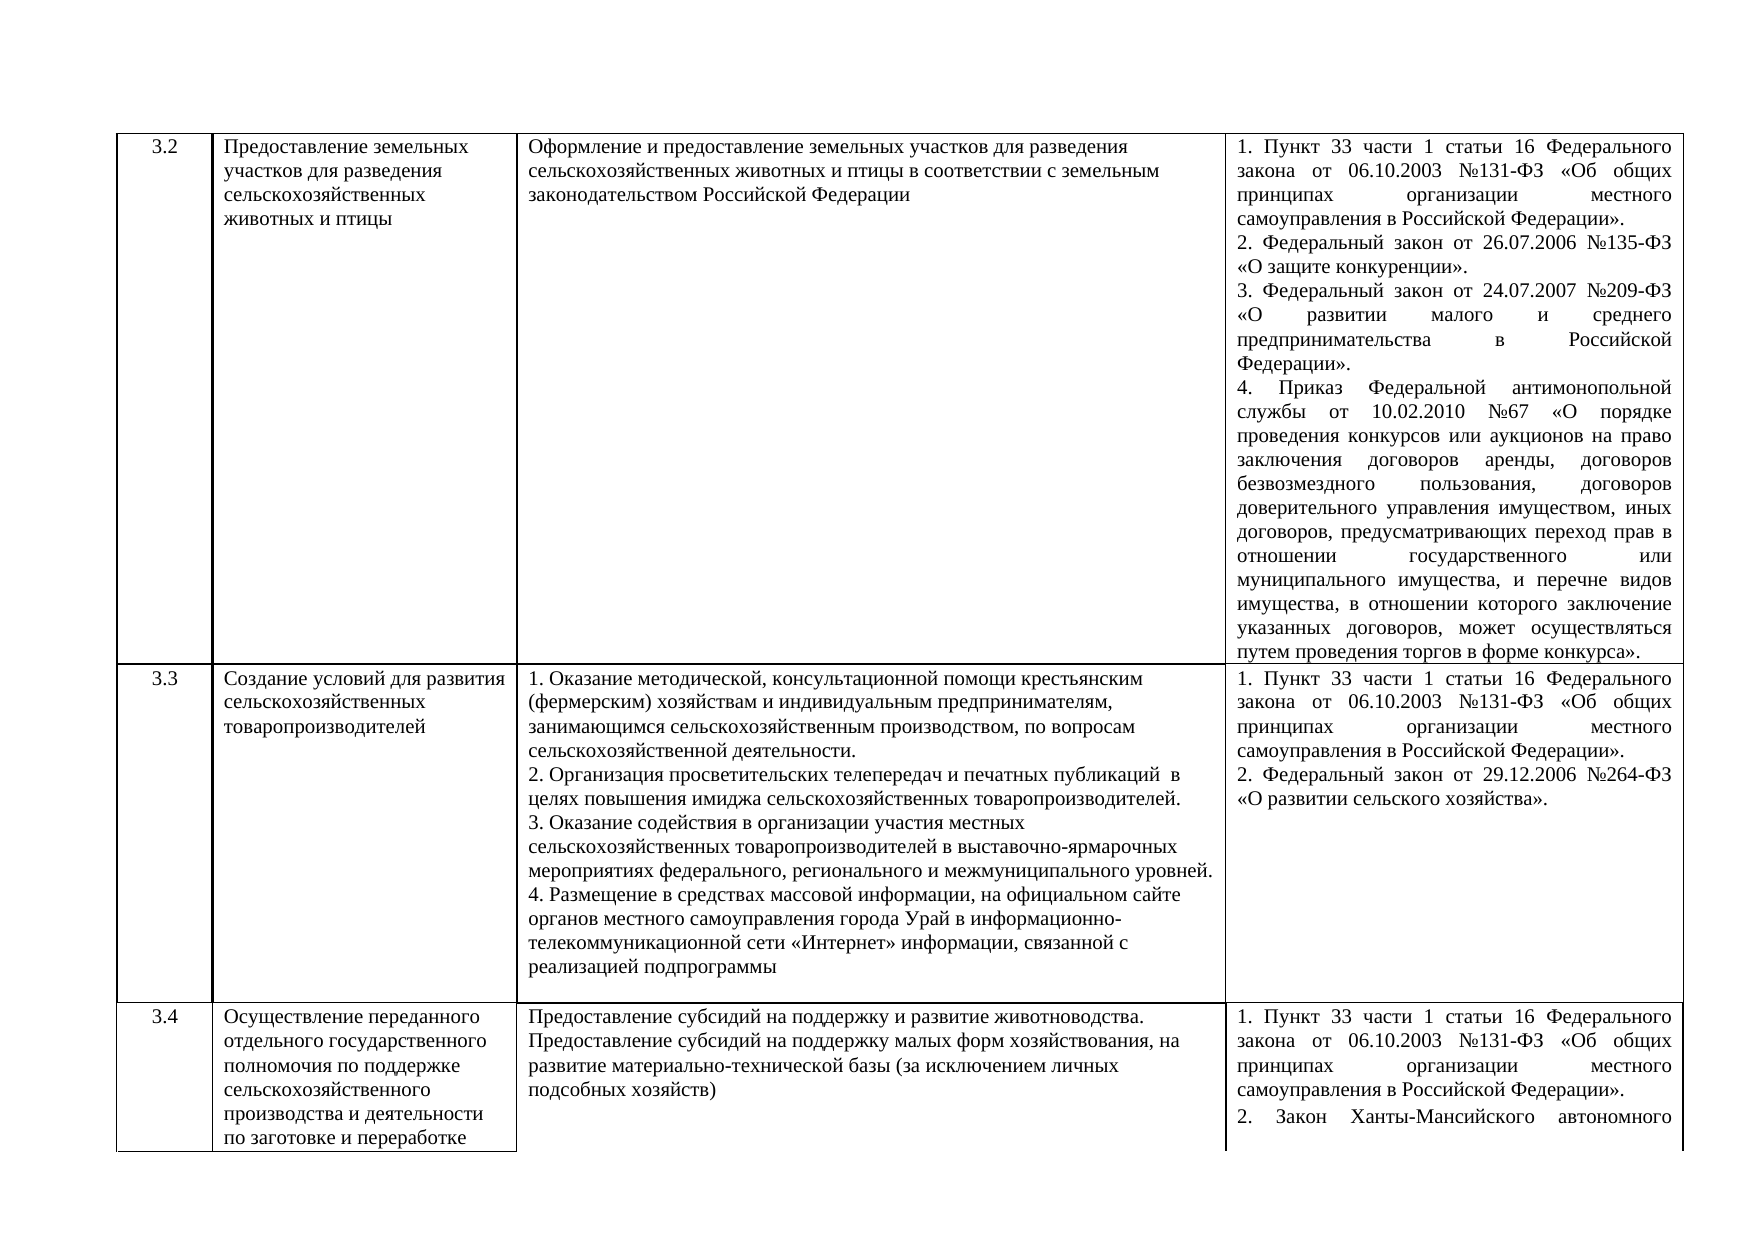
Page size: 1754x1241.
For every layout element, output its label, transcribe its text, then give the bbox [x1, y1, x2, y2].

table_cell 3.4 [117, 1003, 212, 1151]
table_cell Предоставление земельных участков для разведения сельскохозяйственных животных и птицы [214, 134, 516, 663]
table_cell Осуществление переданного отдельного государственного полномочия по поддержке сельскохозяйственного производства и деятельности по заготовке и переработке дикоросов (за исключением мероприятий, предусмотренных федеральными целевыми программами) [213, 1003, 516, 1151]
table_cell 1. Пункт 33 части 1 статьи 16 Федерального закона от 06.10.2003 №131-ФЗ «Об общих принципах организации местного самоуправления в Российской Федерации». 2. Федеральный закон от 29.12.2006 №264-ФЗ «О развитии сельского хозяйства». [1226, 664, 1683, 1002]
table_cell Предоставление субсидий на поддержку и развитие животноводства. Предоставление субсидий на поддержку малых форм хозяйствования, на развитие материально-технической базы (за исключением личных подсобных хозяйств) [517, 1004, 1225, 1151]
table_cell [1227, 1103, 1682, 1151]
table_cell 1. Оказание методической, консультационной помощи крестьянским (фермерским) хозяйствам и индивидуальным предпринимателям, занимающимся сельскохозяйственным производством, по вопросам сельскохозяйственной деятельности. 2. Организация просветительских телепередач и печатных публикаций в целях повышения имиджа сельскохозяйственных товаропроизводителей. 3. Оказание содействия в организации участия местных сельскохозяйственных товаропроизводителей в выставочно-ярмарочных мероприятиях федерального, регионального и межмуниципального уровней. 4. Размещение в средствах массовой информации, на официальном сайте органов местного самоуправления города Урай в информационно-телекоммуникационной сети «Интернет» информации, связанной с реализацией подпрограммы [518, 665, 1225, 1002]
table_cell 1. Пункт 33 части 1 статьи 16 Федерального закона от 06.10.2003 №131-ФЗ «Об общих принципах организации местного самоуправления в Российской Федерации». [1227, 1003, 1682, 1103]
table_cell 3.2 [118, 134, 211, 663]
table_cell 3.3 [118, 665, 211, 1002]
table_cell Создание условий для развития сельскохозяйственных товаропроизводителей [214, 665, 516, 1002]
table_cell 1. Пункт 33 части 1 статьи 16 Федерального закона от 06.10.2003 №131-ФЗ «Об общих принципах организации местного самоуправления в Российской Федерации». 2. Федеральный закон от 26.07.2006 №135-ФЗ «О защите конкуренции». 3. Федеральный закон от 24.07.2007 №209-ФЗ «О развитии малого и среднего предпринимательства в Российской Федерации». 4. Приказ Федеральной антимонопольной службы от 10.02.2010 №67 «О порядке проведения конкурсов или аукционов на право заключения договоров аренды, договоров безвозмездного пользования, договоров доверительного управления имуществом, иных договоров, предусматривающих переход прав в отношении государственного или муниципального имущества, и перечне видов имущества, в отношении которого заключение указанных договоров, может осуществляться путем проведения торгов в форме конкурса». [1226, 134, 1683, 663]
table_cell Оформление и предоставление земельных участков для разведения сельскохозяйственных животных и птицы в соответствии с земельным законодательством Российской Федерации [518, 134, 1225, 663]
